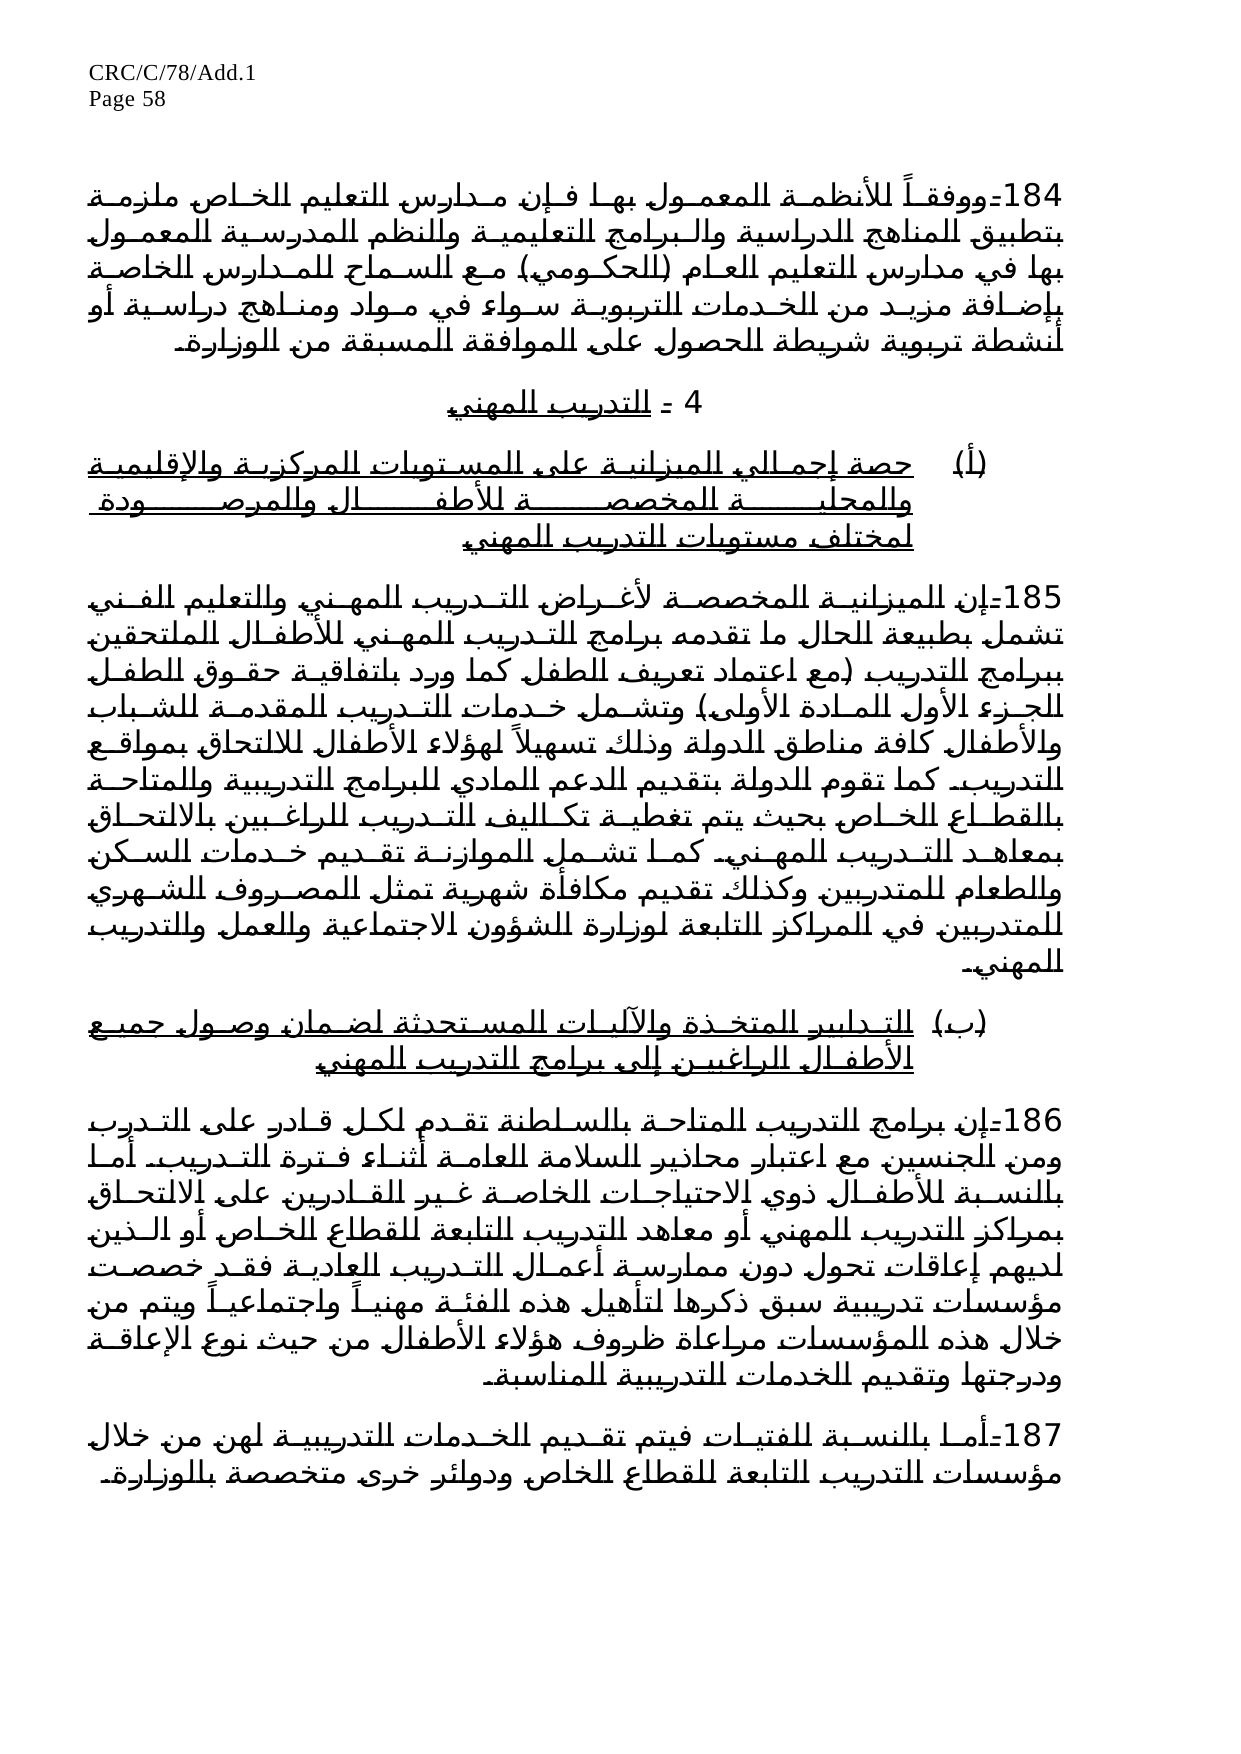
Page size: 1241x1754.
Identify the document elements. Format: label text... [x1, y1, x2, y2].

text 187- أما بالنسبة للفتيات فيتم تقديم الخدمات التدريبية لهن من خلال مؤسسات التدريب التابعة للقطاع الخاص ودوائر خرى متخصصة بالوزارة. [88, 1418, 1063, 1491]
text (ب) التدابير المتخذة والآليات المستحدثة لضمان وصول جميع الأطفـال الراغبيـن إلى برامج التدريب المهني [88, 1004, 988, 1077]
text 186- إن برامج التدريب المتاحة بالسلطنة تقدم لكل قادر على التدرب ومن الجنسين مع اعتبار محاذير السلامة العامة أثناء فترة التدريب. أما بالنسبة للأطفال ذوي الاحتياجات الخاصة غير القادرين على الالتحاق بمراكز التدريب المهني أو معاهد التدريب التابعة للقطاع الخاص أو الذين لديهم إعاقات تحول دون ممارسة أعمال التدريب العادية فقد خصصت مؤسسات تدريبية سبق ذكرها لتأهيل هذه الفئة مهنياً واجتماعياً ويتم من خلال هذه المؤسسات مراعاة ظروف هؤلاء الأطفال من حيث نوع الإعاقة ودرجتها وتقديم الخدمات التدريبية المناسبة. [88, 1102, 1063, 1393]
text 4 - التدريب المهني [88, 384, 1063, 420]
text (أ) حصة إجمالي الميزانية على المستويات المركزية والإقليمية والمحلية المخصصة للأطفال والمرصودة لمختلف مستويات التدريب المهني [88, 445, 988, 554]
text 185- إن الميزانية المخصصة لأغراض التدريب المهني والتعليم الفني تشمل بطبيعة الحال ما تقدمه برامج التدريب المهني للأطفال الملتحقين ببرامج التدريب (مع اعتماد تعريف الطفل كما ورد باتفاقية حقوق الطفل الجزء الأول المادة الأولى) وتشمل خدمات التدريب المقدمة للشباب والأطفال كافة مناطق الدولة وذلك تسهيلاً لهؤلاء الأطفال للالتحاق بمواقع التدريب. كما تقوم الدولة بتقديم الدعم المادي للبرامج التدريبية والمتاحة بالقطاع الخاص بحيث يتم تغطية تكاليف التدريب للراغبين بالالتحاق بمعاهد التدريب المهني. كما تشمل الموازنة تقديم خدمات السكن والطعام للمتدربين وكذلك تقديم مكافأة شهرية تمثل المصروف الشهري للمتدربين في المراكز التابعة لوزارة الشؤون الاجتماعية والعمل والتدريب المهني. [88, 579, 1063, 979]
text 184- ووفقاً للأنظمة المعمول بها فإن مدارس التعليم الخاص ملزمة بتطبيق المناهج الدراسية والبرامج التعليمية والنظم المدرسية المعمول بها في مدارس التعليم العام (الحكومي) مع السماح للمدارس الخاصة بإضافة مزيد من الخدمات التربوية سواء في مواد ومناهج دراسية أو أنشطة تربوية شريطة الحصول على الموافقة المسبقة من الوزارة. [88, 177, 1063, 359]
